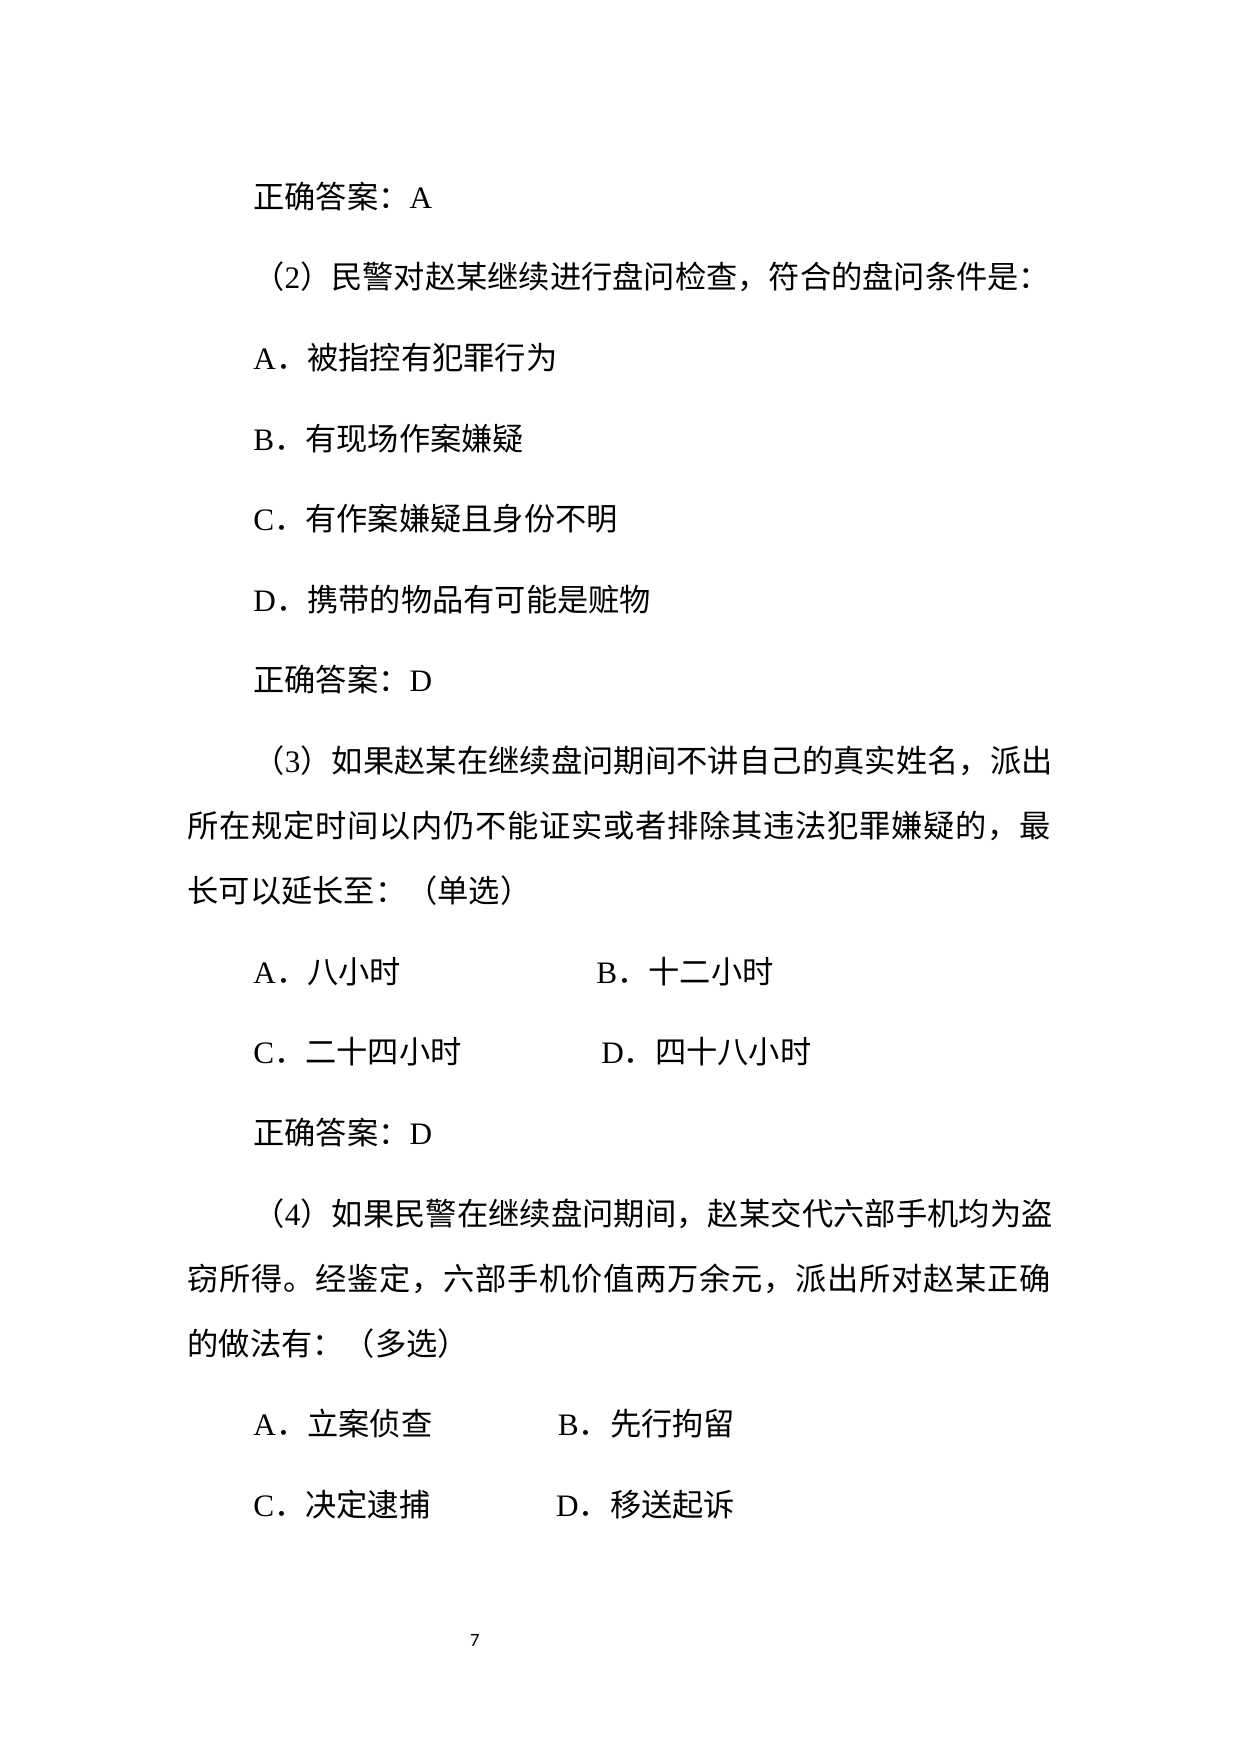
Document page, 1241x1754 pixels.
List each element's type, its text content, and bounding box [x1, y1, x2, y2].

text （2）民警对赵某继续进行盘问检查，符合的盘问条件是： [187, 243, 1053, 308]
text C．二十四小时 D．四十八小时 [187, 1018, 1053, 1083]
text （4）如果民警在继续盘问期间，赵某交代六部手机均为盗窃所得。经鉴定，六部手机价值两万余元，派出所对赵某正确的做法有：（多选） [187, 1179, 1053, 1374]
text A．八小时 B．十二小时 [187, 937, 1053, 1002]
text 正确答案：A [187, 162, 1053, 227]
text A．立案侦查 B．先行拘留 [187, 1389, 1053, 1454]
text C．决定逮捕 D．移送起诉 [187, 1470, 1053, 1535]
text C．有作案嫌疑且身份不明 [187, 484, 1053, 549]
text D．携带的物品有可能是赃物 [187, 565, 1053, 630]
text A．被指控有犯罪行为 [187, 323, 1053, 388]
text 正确答案：D [187, 646, 1053, 711]
text （3）如果赵某在继续盘问期间不讲自己的真实姓名，派出所在规定时间以内仍不能证实或者排除其违法犯罪嫌疑的，最长可以延长至：（单选） [187, 726, 1053, 921]
text 正确答案：D [187, 1098, 1053, 1163]
text B．有现场作案嫌疑 [187, 404, 1053, 469]
